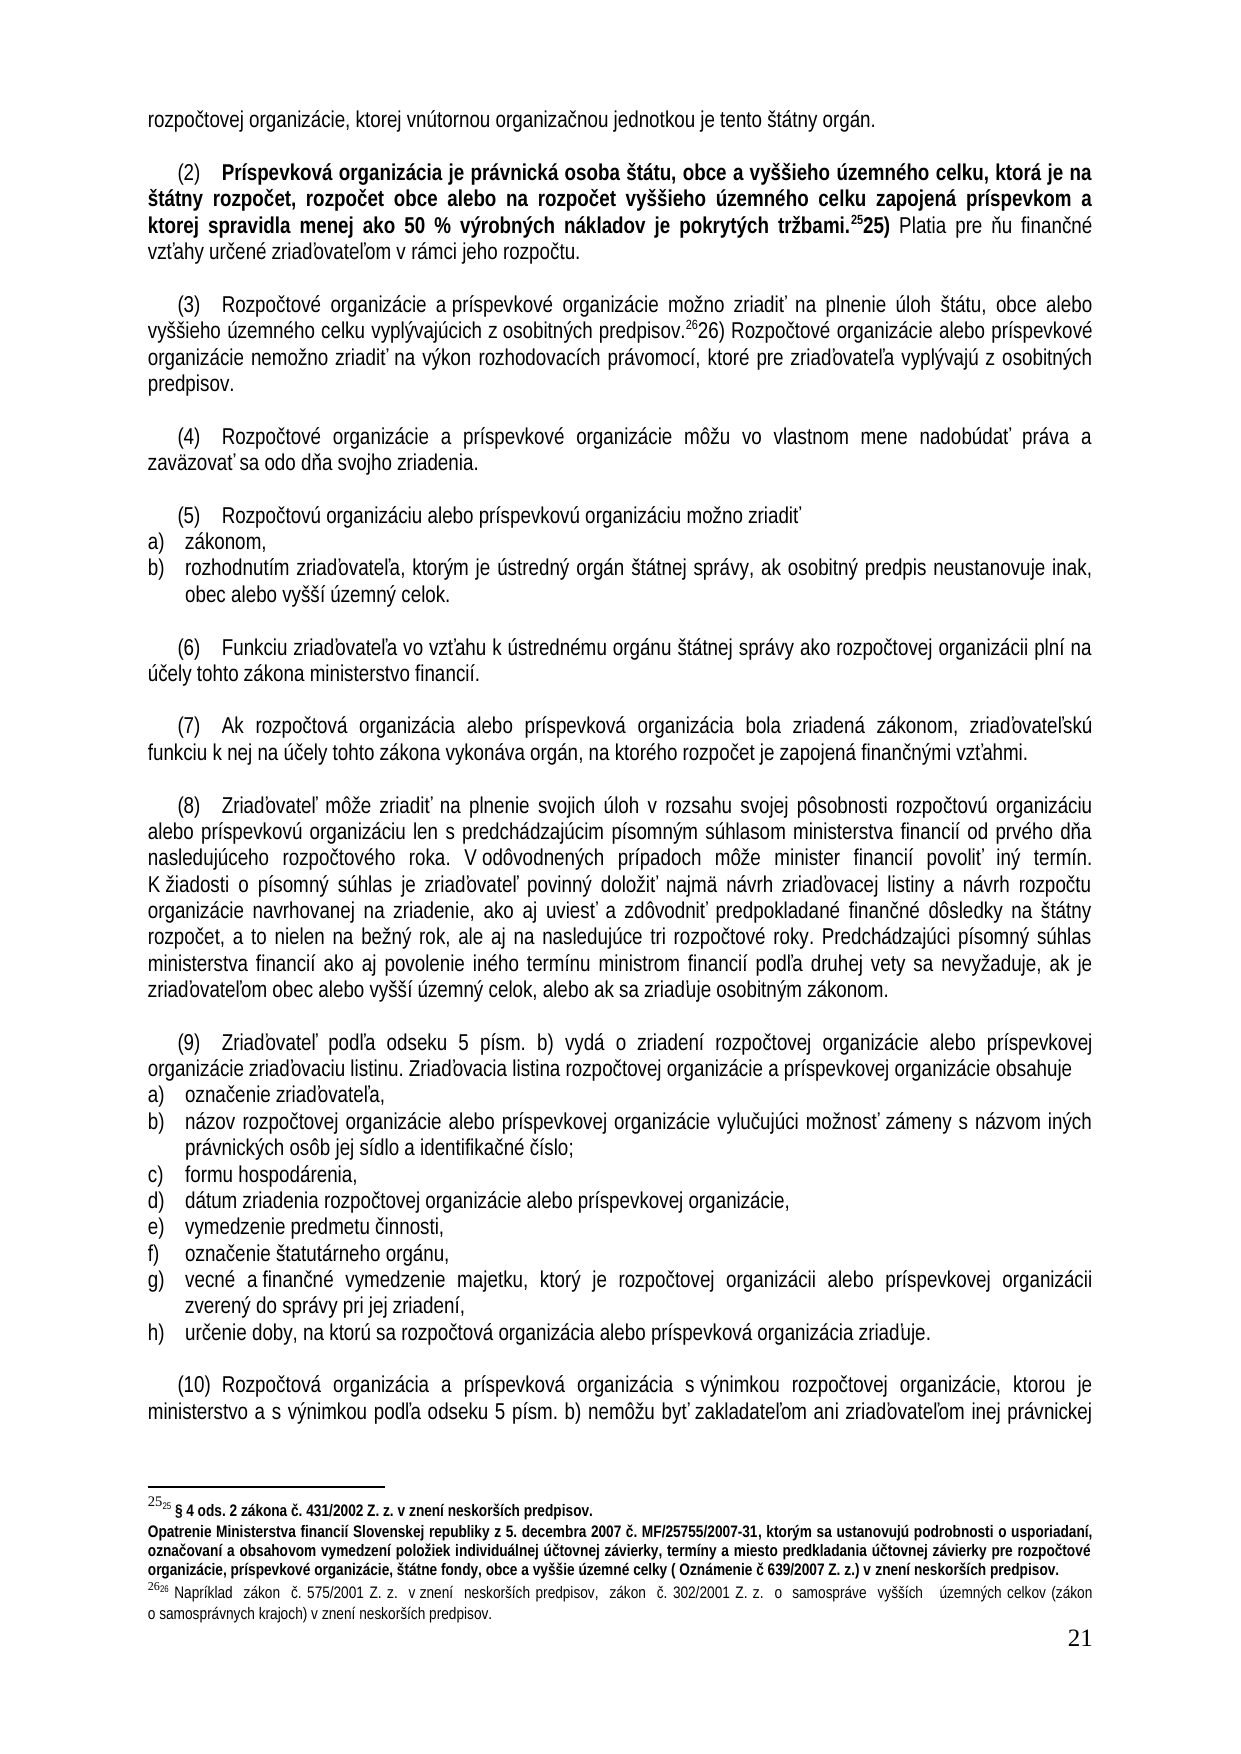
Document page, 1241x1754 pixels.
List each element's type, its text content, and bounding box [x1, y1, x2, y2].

list rozhodnutím zriaďovateľa, ktorým je ústredný orgán štátnej správy, ak osobitný predpis neustanovuje inak, obec alebo vyšší územný celok. [148, 554, 1092, 607]
list formu hospodárenia, [148, 1161, 1092, 1187]
list Príspevková organizácia je právnická osoba štátu, obce a vyššieho územného celku, ktorá je na štátny rozpočet, rozpočet obce alebo na rozpočet vyššieho územného celku zapojená príspevkom a ktorej spravidla menej ako 50 % výrobných nákladov je pokrytých tržbami.25) Platia pre ňu finančné vzťahy určené zriaďovateľom v rámci jeho rozpočtu. [148, 159, 1092, 264]
list názov rozpočtovej organizácie alebo príspevkovej organizácie vylučujúci možnosť zámeny s názvom iných právnických osôb jej sídlo a identifikačné číslo; [148, 1108, 1092, 1161]
list určenie doby, na ktorú sa rozpočtová organizácia alebo príspevková organizácia zriaďuje. [148, 1319, 1092, 1345]
list označenie štatutárneho orgánu, [148, 1239, 1092, 1266]
list Zriaďovateľ podľa odseku 5 písm. b) vydá o zriadení rozpočtovej organizácie alebo príspevkovej organizácie zriaďovaciu listinu. Zriaďovacia listina rozpočtovej organizácie a príspevkovej organizácie obsahuje [148, 1029, 1092, 1081]
list Rozpočtové organizácie a príspevkové organizácie možno zriadiť na plnenie úloh štátu, obce alebo vyššieho územného celku vyplývajúcich z osobitných predpisov.26) Rozpočtové organizácie alebo príspevkové organizácie nemožno zriadiť na výkon rozhodovacích právomocí, ktoré pre zriaďovateľa vyplývajú z osobitných predpisov. [148, 291, 1092, 396]
list vymedzenie predmetu činnosti, [148, 1213, 1092, 1239]
list zákonom, [148, 528, 1092, 554]
list Zriaďovateľ môže zriadiť na plnenie svojich úloh v rozsahu svojej pôsobnosti rozpočtovú organizáciu alebo príspevkovú organizáciu len s predchádzajúcim písomným súhlasom ministerstva financií od prvého dňa nasledujúceho rozpočtového roka. V odôvodnených prípadoch môže minister financií povoliť iný termín. K žiadosti o písomný súhlas je zriaďovateľ povinný doložiť najmä návrh zriaďovacej listiny a návrh rozpočtu organizácie navrhovanej na zriadenie, ako aj uviesť a zdôvodniť predpokladané finančné dôsledky na štátny rozpočet, a to nielen na bežný rok, ale aj na nasledujúce tri rozpočtové roky. Predchádzajúci písomný súhlas ministerstva financií ako aj povolenie iného termínu ministrom financií podľa druhej vety sa nevyžaduje, ak je zriaďovateľom obec alebo vyšší územný celok, alebo ak sa zriaďuje osobitným zákonom. [148, 792, 1092, 1002]
list Rozpočtovú organizáciu alebo príspevkovú organizáciu možno zriadiť [148, 502, 1092, 528]
list Ak rozpočtová organizácia alebo príspevková organizácia bola zriadená zákonom, zriaďovateľskú funkciu k nej na účely tohto zákona vykonáva orgán, na ktorého rozpočet je zapojená finančnými vzťahmi. [148, 712, 1092, 765]
list dátum zriadenia rozpočtovej organizácie alebo príspevkovej organizácie, [148, 1187, 1092, 1213]
list vecné a finančné vymedzenie majetku, ktorý je rozpočtovej organizácii alebo príspevkovej organizácii zverený do správy pri jej zriadení, [148, 1266, 1092, 1319]
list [148, 1371, 1092, 1424]
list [148, 106, 1092, 133]
list Rozpočtové organizácie a príspevkové organizácie môžu vo vlastnom mene nadobúdať práva a zaväzovať sa odo dňa svojho zriadenia. [148, 423, 1092, 475]
list Funkciu zriaďovateľa vo vzťahu k ústrednému orgánu štátnej správy ako rozpočtovej organizácii plní na účely tohto zákona ministerstvo financií. [148, 633, 1092, 686]
list označenie zriaďovateľa, [148, 1081, 1092, 1108]
